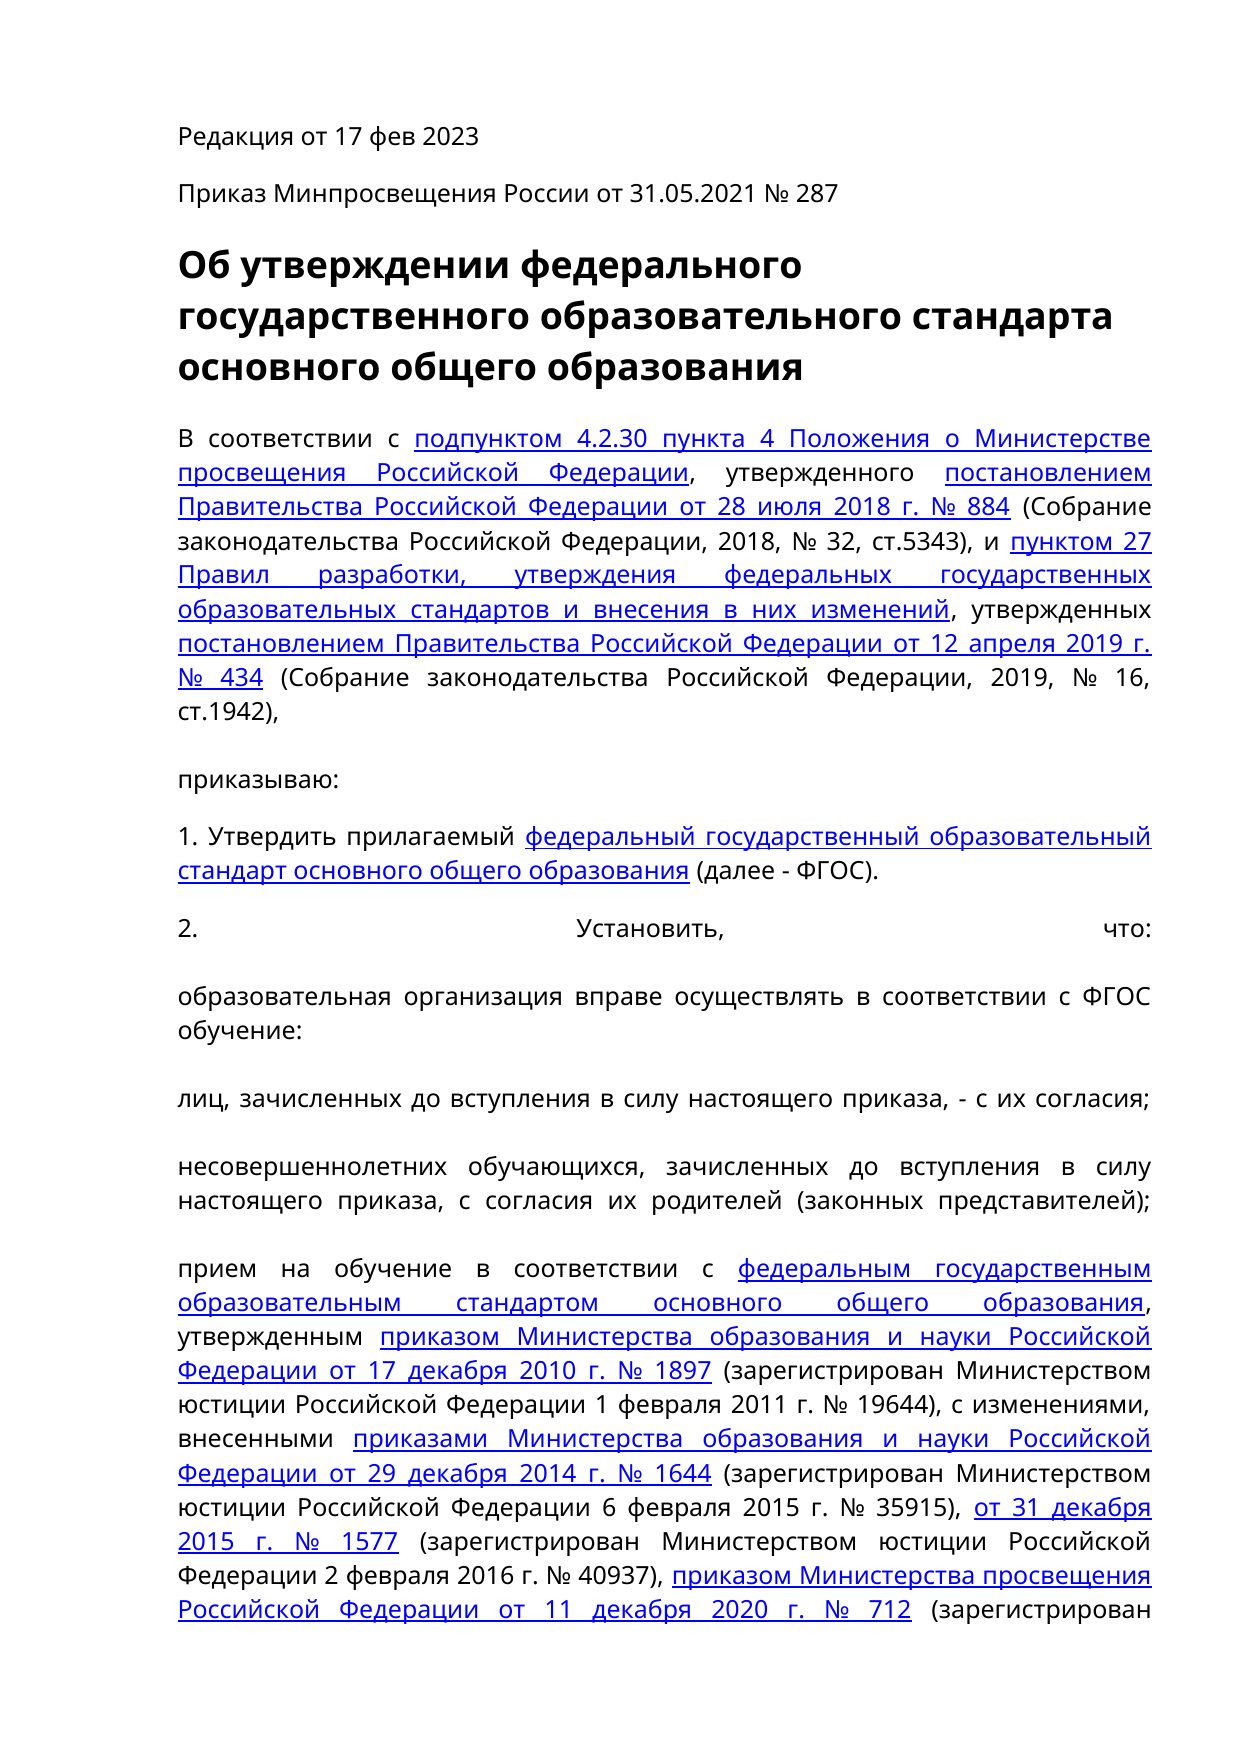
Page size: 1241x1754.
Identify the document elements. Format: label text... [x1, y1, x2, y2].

text Приказ Минпросвещения России от 31.05.2021 № 287 [177, 175, 1152, 209]
text Редакция от 17 фев 2023 [177, 118, 1152, 152]
text 1. Утвердить прилагаемый федеральный государственный образовательный стандарт основного общего образования (далее - ФГОС). [177, 819, 1152, 887]
text В соответствии с подпунктом 4.2.30 пункта 4 Положения о Министерстве просвещения Российской Федерации, утвержденного постановлением Правительства Российской Федерации от 28 июля 2018 г. № 884 (Собрание законодательства Российской Федерации, 2018, № 32, ст.5343), и пунктом 27 Правил разработки, утверждения федеральных государственных образовательных стандартов и внесения в них изменений, утвержденных постановлением Правительства Российской Федерации от 12 апреля 2019 г. № 434 (Собрание законодательства Российской Федерации, 2019, № 16, ст.1942), приказываю: [177, 421, 1152, 586]
text В соответствии с подпунктом 4.2.30 пункта 4 Положения о Министерстве просвещения Российской Федерации, утвержденного постановлением Правительства Российской Федерации от 28 июля 2018 г. № 884 (Собрание законодательства Российской Федерации, 2018, № 32, ст.5343), и пунктом 27 Правил разработки, утверждения федеральных государственных образовательных стандартов и внесения в них изменений, утвержденных постановлением Правительства Российской Федерации от 12 апреля 2019 г. № 434 (Собрание законодательства Российской Федерации, 2019, № 16, ст.1942), приказываю: [177, 655, 1152, 796]
text В соответствии с подпунктом 4.2.30 пункта 4 Положения о Министерстве просвещения Российской Федерации, утвержденного постановлением Правительства Российской Федерации от 28 июля 2018 г. № 884 (Собрание законодательства Российской Федерации, 2018, № 32, ст.5343), и пунктом 27 Правил разработки, утверждения федеральных государственных образовательных стандартов и внесения в них изменений, утвержденных постановлением Правительства Российской Федерации от 12 апреля 2019 г. № 434 (Собрание законодательства Российской Федерации, 2019, № 16, ст.1942), приказываю: [177, 587, 1152, 654]
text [177, 910, 1152, 1626]
subtitle Об утверждении федерального государственного образовательного стандарта основного общего образования [177, 239, 1152, 392]
